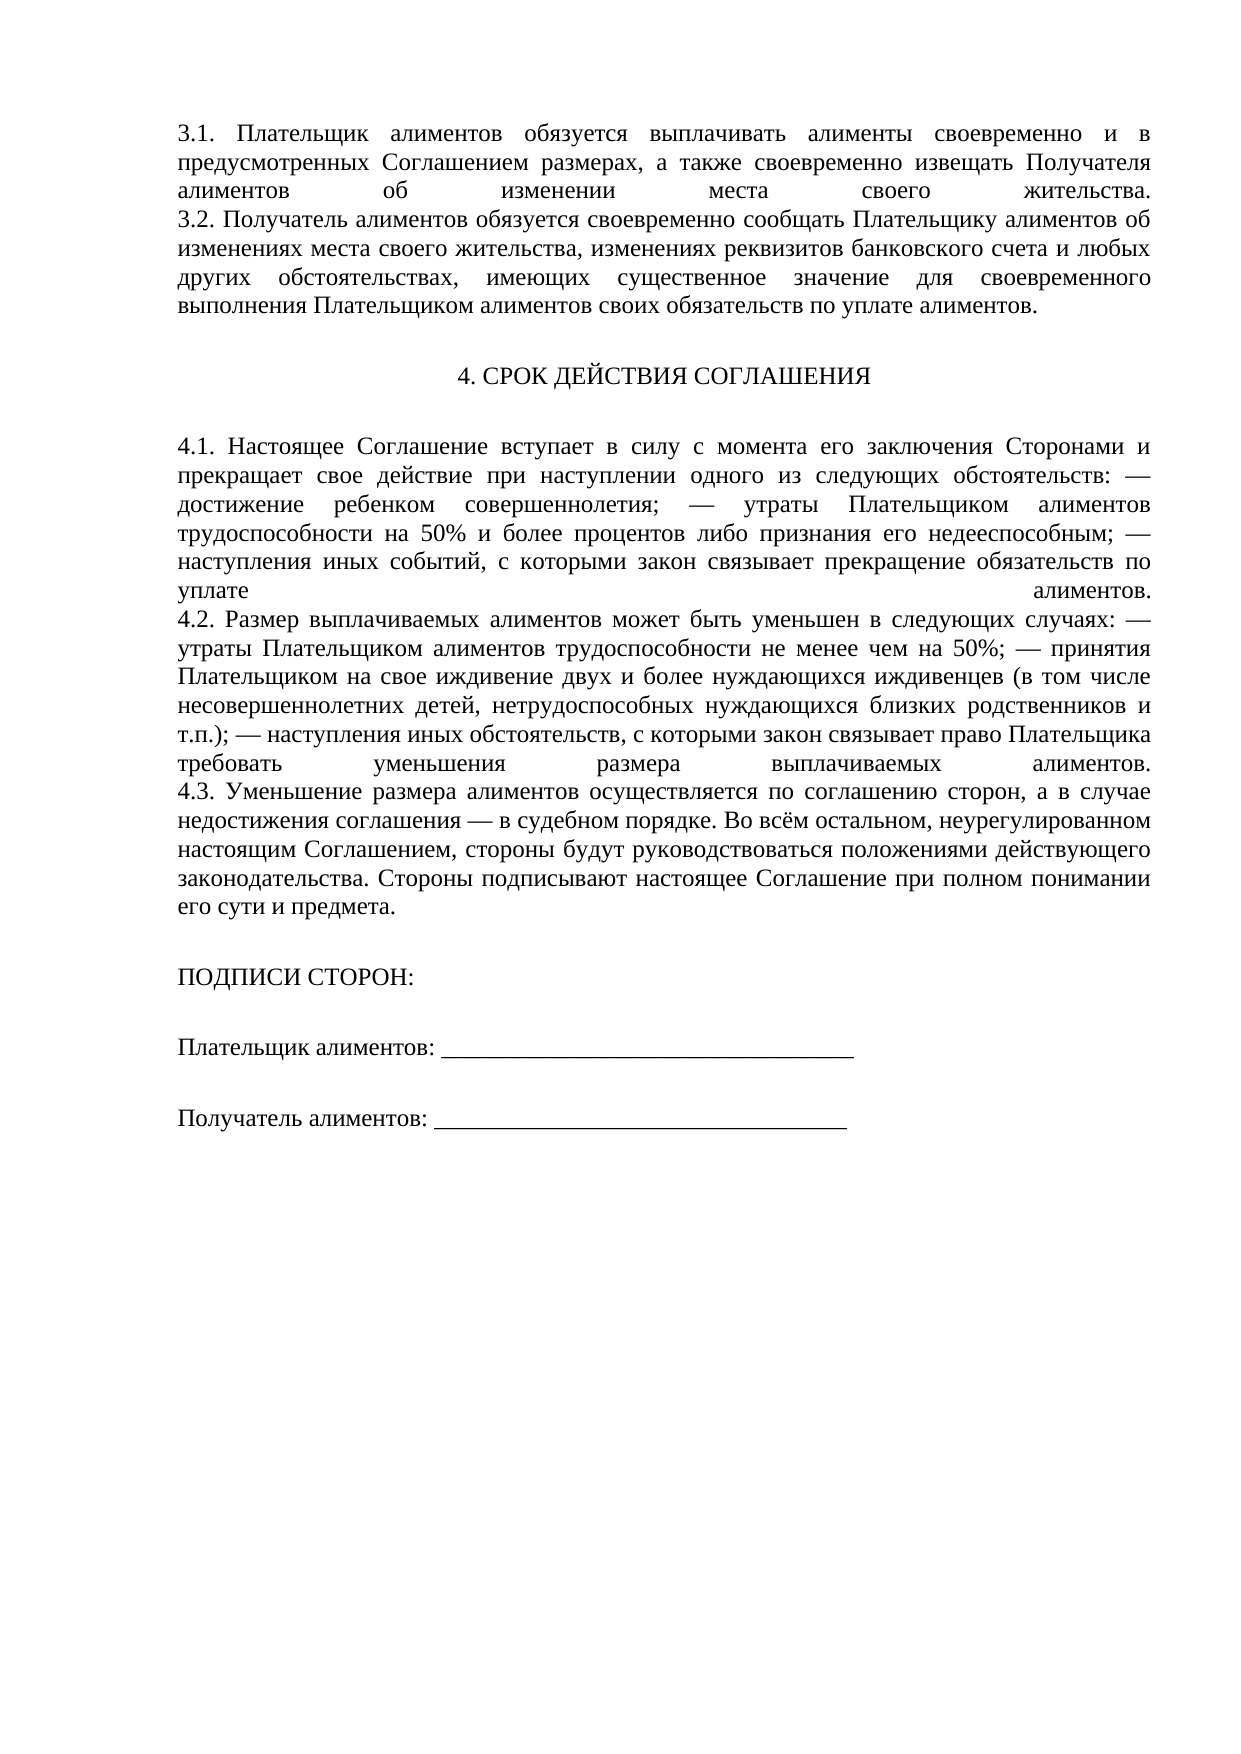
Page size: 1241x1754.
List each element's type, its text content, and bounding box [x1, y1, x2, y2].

text 4.1. Настоящее Соглашение вступает в силу с момента его заключения Сторонами и прекращает свое действие при наступлении одного из следующих обстоятельств: — достижение ребенком совершеннолетия; — утраты Плательщиком алиментов трудоспособности на 50% и более процентов либо признания его недееспособным; — наступления иных событий, с которыми закон связывает прекращение обязательств по уплате алиментов. 4.2. Размер выплачиваемых алиментов может быть уменьшен в следующих случаях: — утраты Плательщиком алиментов трудоспособности не менее чем на 50%; — принятия Плательщиком на свое иждивение двух и более нуждающихся иждивенцев (в том числе несовершеннолетних детей, нетрудоспособных нуждающихся близких родственников и т.п.); — наступления иных обстоятельств, с которыми закон связывает право Плательщика требовать уменьшения размера выплачиваемых алиментов. 4.3. Уменьшение размера алиментов осуществляется по соглашению сторон, а в случае недостижения соглашения — в судебном порядке. Во всём остальном, неурегулированном настоящим Соглашением, стороны будут руководствоваться положениями действующего законодательства. Стороны подписывают настоящее Соглашение при полном понимании его сути и предмета. [177, 431, 1152, 920]
text ПОДПИСИ СТОРОН: [177, 962, 1152, 991]
text 4. СРОК ДЕЙСТВИЯ СОГЛАШЕНИЯ [177, 361, 1152, 390]
text Получатель алиментов: _________________________________ [177, 1103, 1152, 1131]
text 3.1. Плательщик алиментов обязуется выплачивать алименты своевременно и в предусмотренных Соглашением размерах, а также своевременно извещать Получателя алиментов об изменении места своего жительства. 3.2. Получатель алиментов обязуется своевременно сообщать Плательщику алиментов об изменениях места своего жительства, изменениях реквизитов банковского счета и любых других обстоятельствах, имеющих существенное значение для своевременного выполнения Плательщиком алиментов своих обязательств по уплате алиментов. [177, 118, 1152, 319]
text Плательщик алиментов: _________________________________ [177, 1032, 1152, 1061]
